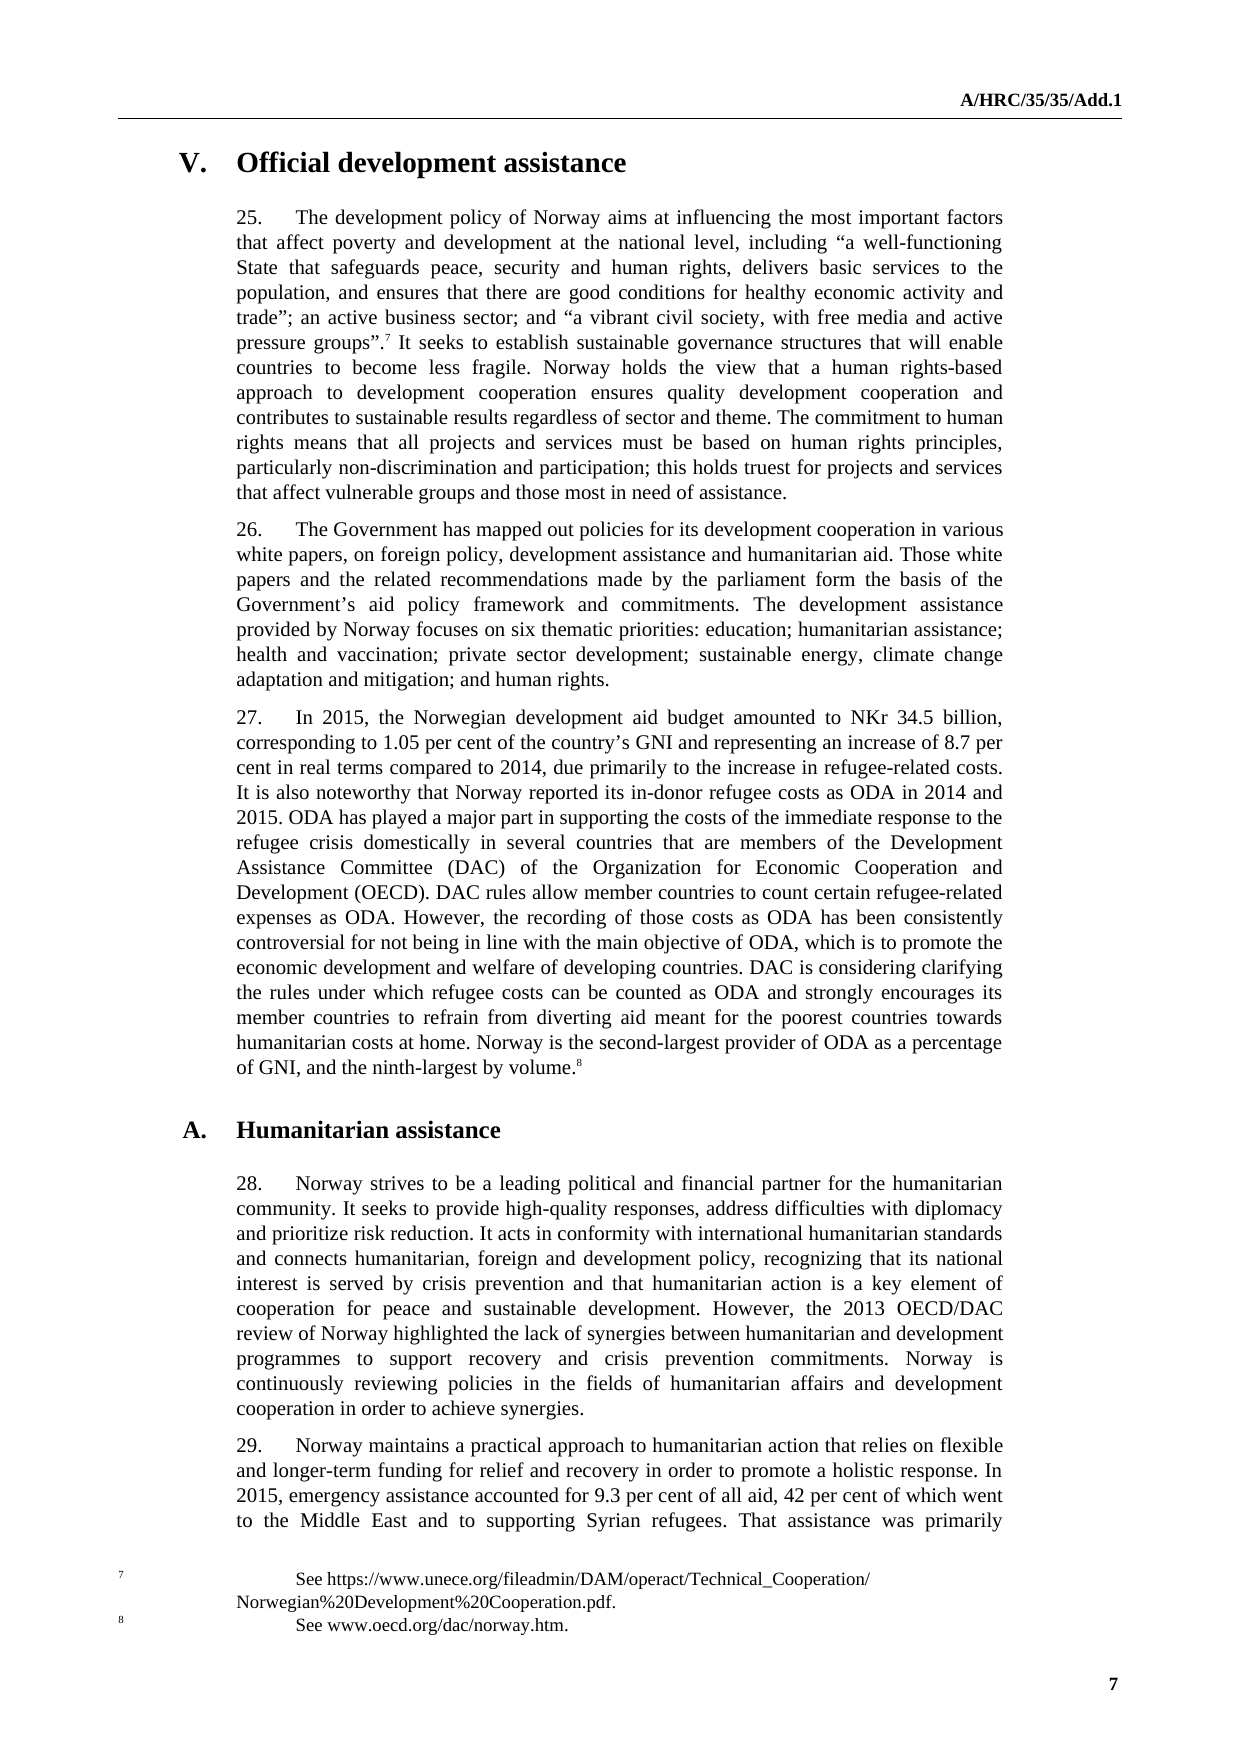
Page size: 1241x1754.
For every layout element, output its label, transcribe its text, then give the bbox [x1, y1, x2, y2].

text V. Official development assistance [118, 148, 1004, 179]
text 25. The development policy of Norway aims at influencing the most important factors that affect poverty and development at the national level, including “a well-functioning State that safeguards peace, security and human rights, delivers basic services to the population, and ensures that there are good conditions for healthy economic activity and trade”; an active business sector; and “a vibrant civil society, with free media and active pressure groups”. It seeks to establish sustainable governance structures that will enable countries to become less fragile. Norway holds the view that a human rights-based approach to development cooperation ensures quality development cooperation and contributes to sustainable results regardless of sector and theme. The commitment to human rights means that all projects and services must be based on human rights principles, particularly non-discrimination and participation; this holds truest for projects and services that affect vulnerable groups and those most in need of assistance. [236, 204, 1004, 504]
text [236, 1432, 1004, 1532]
text 28. Norway strives to be a leading political and financial partner for the humanitarian community. It seeks to provide high-quality responses, address difficulties with diplomacy and prioritize risk reduction. It acts in conformity with international humanitarian standards and connects humanitarian, foreign and development policy, recognizing that its national interest is served by crisis prevention and that humanitarian action is a key element of cooperation for peace and sustainable development. However, the 2013 OECD/DAC review of Norway highlighted the lack of synergies between humanitarian and development programmes to support recovery and crisis prevention commitments. Norway is continuously reviewing policies in the fields of humanitarian affairs and development cooperation in order to achieve synergies. [236, 1169, 1004, 1419]
text 26. The Government has mapped out policies for its development cooperation in various white papers, on foreign policy, development assistance and humanitarian aid. Those white papers and the related recommendations made by the parliament form the basis of the Government’s aid policy framework and commitments. The development assistance provided by Norway focuses on six thematic priorities: education; humanitarian assistance; health and vaccination; private sector development; sustainable energy, climate change adaptation and mitigation; and human rights. [236, 516, 1004, 691]
text A. Humanitarian assistance [118, 1116, 1004, 1144]
text 27. In 2015, the Norwegian development aid budget amounted to NKr 34.5 billion, corresponding to 1.05 per cent of the country’s GNI and representing an increase of 8.7 per cent in real terms compared to 2014, due primarily to the increase in refugee-related costs. It is also noteworthy that Norway reported its in-donor refugee costs as ODA in 2014 and 2015. ODA has played a major part in supporting the costs of the immediate response to the refugee crisis domestically in several countries that are members of the Development Assistance Committee (DAC) of the Organization for Economic Cooperation and Development (OECD). DAC rules allow member countries to count certain refugee-related expenses as ODA. However, the recording of those costs as ODA has been consistently controversial for not being in line with the main objective of ODA, which is to promote the economic development and welfare of developing countries. DAC is considering clarifying the rules under which refugee costs can be counted as ODA and strongly encourages its member countries to refrain from diverting aid meant for the poorest countries towards humanitarian costs at home. Norway is the second-largest provider of ODA as a percentage of GNI, and the ninth-largest by volume. [236, 704, 1004, 1079]
